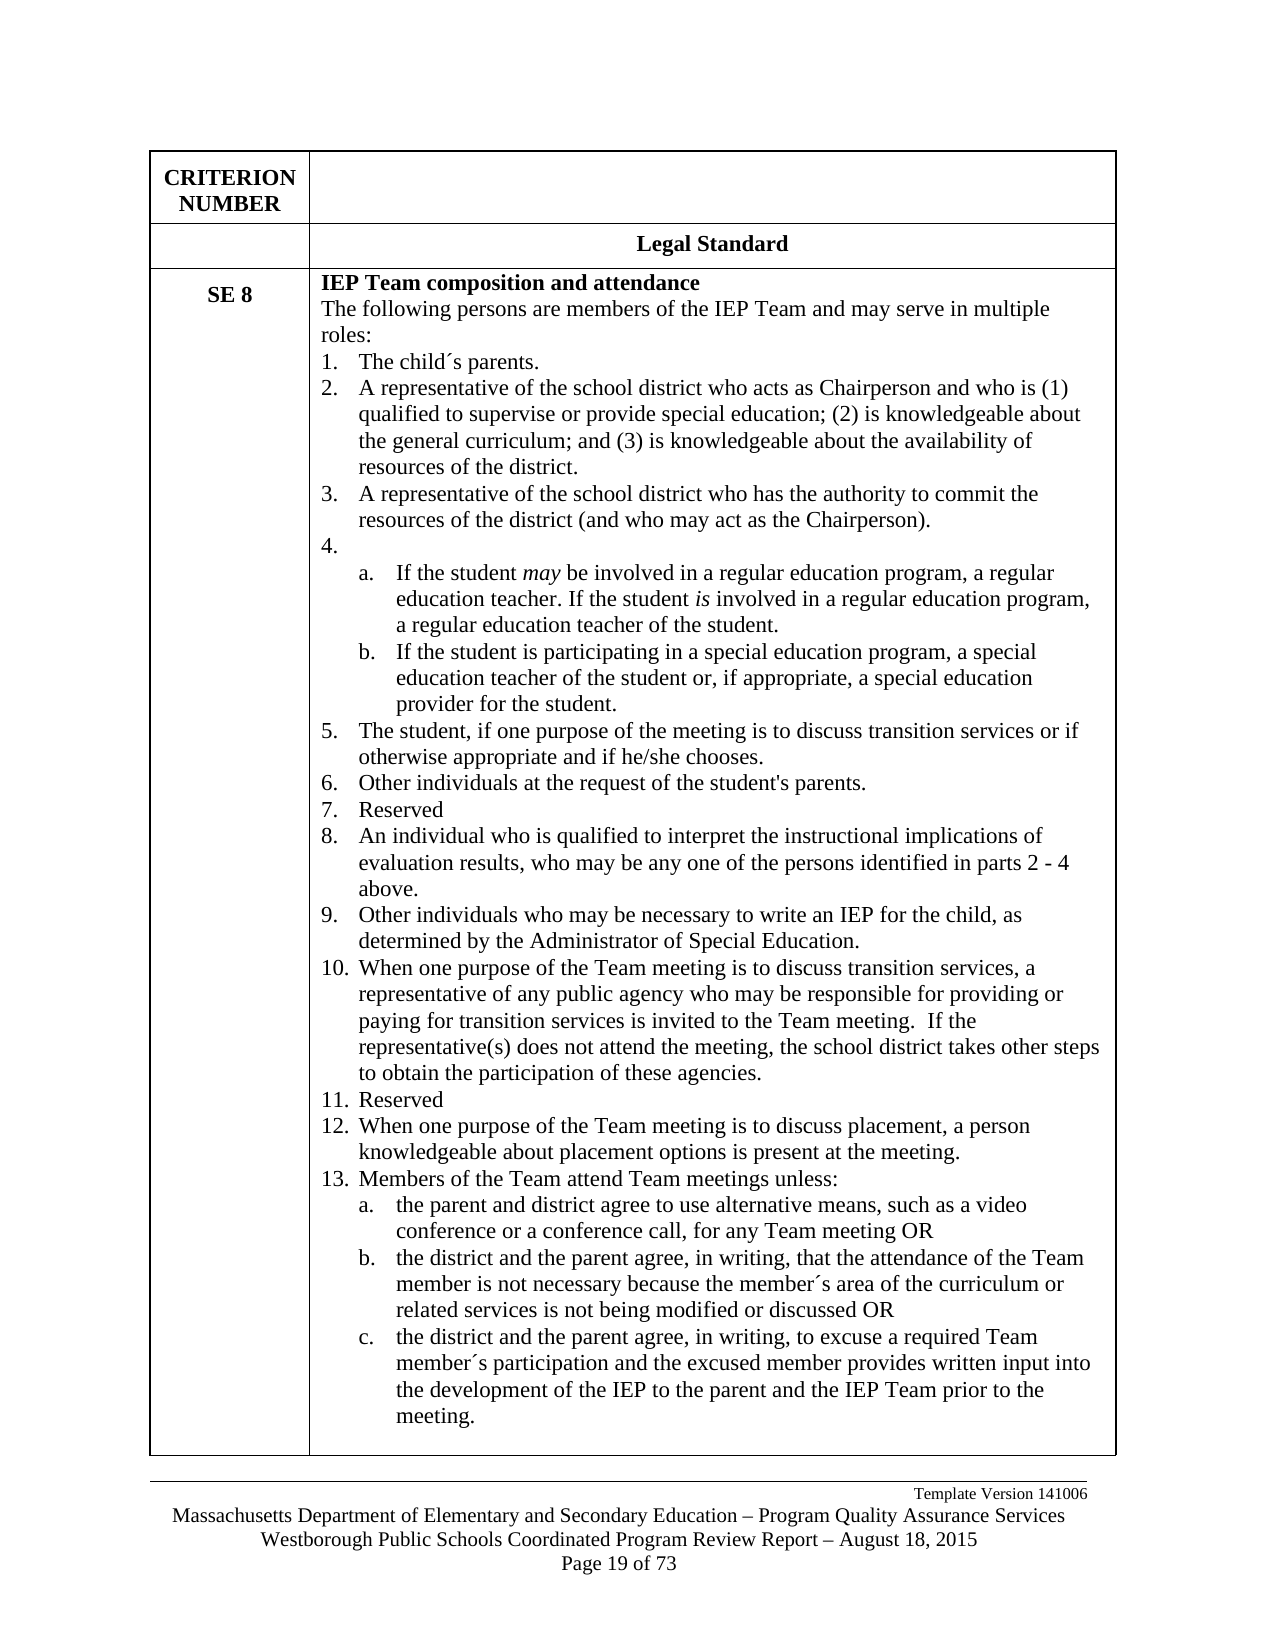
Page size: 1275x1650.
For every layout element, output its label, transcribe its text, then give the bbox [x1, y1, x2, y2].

table_cell [151, 224, 309, 268]
table_cell SE 8 [151, 269, 309, 1455]
table_cell Legal Standard [310, 224, 1115, 268]
table_header CRITERION NUMBER [151, 152, 309, 223]
table_cell IEP Team composition and attendance The following persons are members of the IEP Team and may serve in multiple roles: The child´s parents. A representative of the school district who acts as Chairperson and who is (1) qualified to supervise or provide special education; (2) is knowledgeable about the general curriculum; and (3) is knowledgeable about the availability of resources of the district. A representative of the school district who has the authority to commit the resources of the district (and who may act as the Chairperson). If the student may be involved in a regular education program, a regular education teacher. If the student is involved in a regular education program, a regular education teacher of the student. If the student is participating in a special education program, a special education teacher of the student or, if appropriate, a special education provider for the student. The student, if one purpose of the meeting is to discuss transition services or if otherwise appropriate and if he/she chooses. Other individuals at the request of the student's parents. Reserved An individual who is qualified to interpret the instructional implications of evaluation results, who may be any one of the persons identified in parts 2 - 4 above. Other individuals who may be necessary to write an IEP for the child, as determined by the Administrator of Special Education. When one purpose of the Team meeting is to discuss transition services, a representative of any public agency who may be responsible for providing or paying for transition services is invited to the Team meeting. If the representative(s) does not attend the meeting, the school district takes other steps to obtain the participation of these agencies. Reserved When one purpose of the Team meeting is to discuss placement, a person knowledgeable about placement options is present at the meeting. Members of the Team attend Team meetings unless: the parent and district agree to use alternative means, such as a video conference or a conference call, for any Team meeting OR the district and the parent agree, in writing, that the attendance of the Team member is not necessary because the member´s area of the curriculum or related services is not being modified or discussed OR the district and the parent agree, in writing, to excuse a required Team member´s participation and the excused member provides written input into the development of the IEP to the parent and the IEP Team prior to the meeting. [310, 269, 1115, 1455]
table_header [310, 152, 1115, 223]
